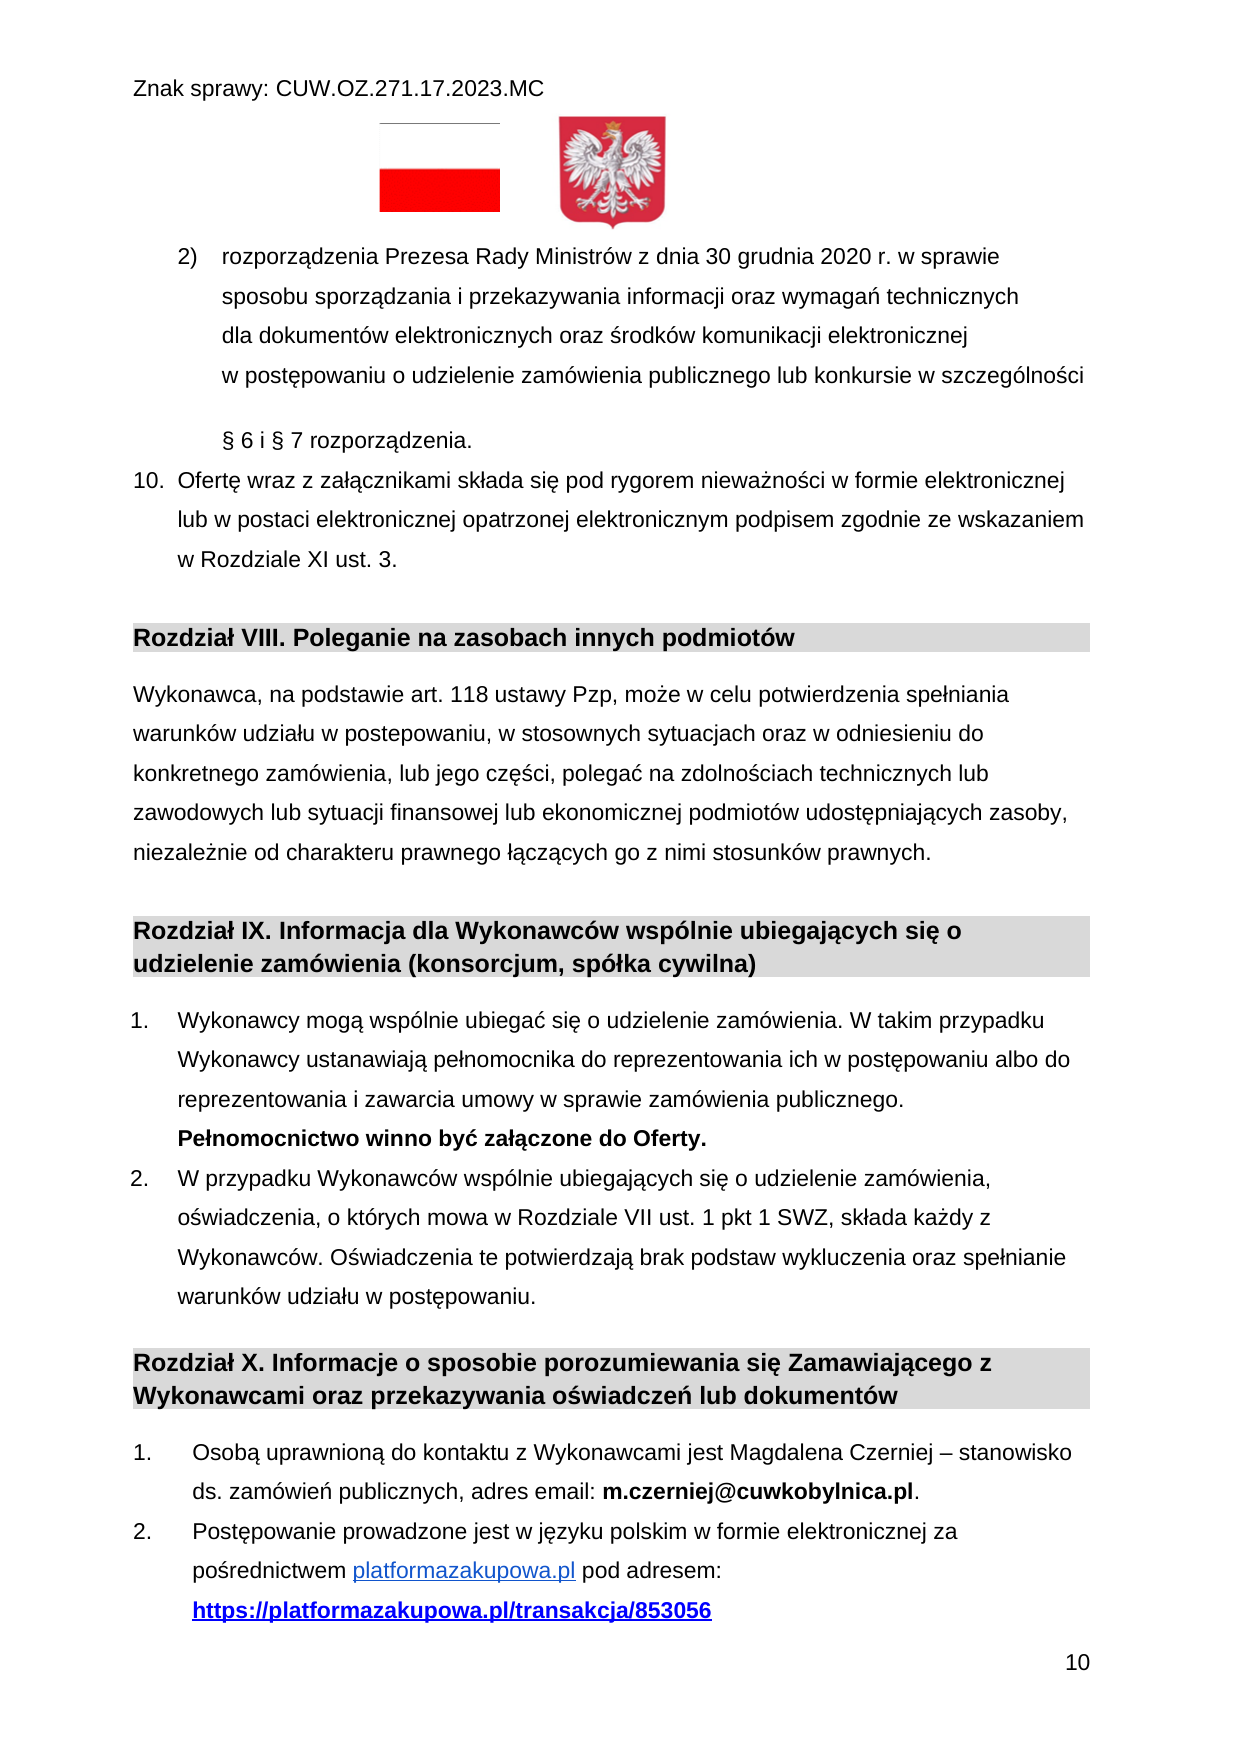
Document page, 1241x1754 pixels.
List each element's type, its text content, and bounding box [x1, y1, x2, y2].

list W przypadku Wykonawców wspólnie ubiegających się o udzielenie zamówienia, oświadczenia, o których mowa w Rozdziale VII ust. 1 pkt 1 SWZ, składa każdy z Wykonawców. Oświadczenia te potwierdzają brak podstaw wykluczenia oraz spełnianie warunków udziału w postępowaniu. [130, 1165, 1090, 1309]
list rozporządzenia Prezesa Rady Ministrów z dnia 30 grudnia 2020 r. w sprawie sposobu sporządzania i przekazywania informacji oraz wymagań technicznych dla dokumentów elektronicznych oraz środków komunikacji elektronicznej w postępowaniu o udzielenie zamówienia publicznego lub konkursie w szczególności § 6 i § 7 rozporządzenia. [177, 243, 1090, 454]
subtitle Rozdział IX. Informacja dla Wykonawców wspólnie ubiegających się o udzielenie zamówienia (konsorcjum, spółka cywilna) [133, 916, 1090, 977]
picture [378, 105, 745, 240]
subtitle Rozdział X. Informacje o sposobie porozumiewania się Zamawiającego z Wykonawcami oraz przekazywania oświadczeń lub dokumentów [133, 1348, 1090, 1409]
list Ofertę wraz z załącznikami składa się pod rygorem nieważności w formie elektronicznej lub w postaci elektronicznej opatrzonej elektronicznym podpisem zgodnie ze wskazaniem w Rozdziale XI ust. 3. [133, 467, 1090, 572]
subtitle Rozdział VIII. Poleganie na zasobach innych podmiotów [133, 623, 1090, 652]
text Wykonawca, na podstawie art. 118 ustawy Pzp, może w celu potwierdzenia spełniania warunków udziału w postepowaniu, w stosownych sytuacjach oraz w odniesieniu do konkretnego zamówienia, lub jego części, polegać na zdolnościach technicznych lub zawodowych lub sytuacji finansowej lub ekonomicznej podmiotów udostępniających zasoby, niezależnie od charakteru prawnego łączących go z nimi stosunków prawnych. [133, 681, 1088, 865]
list Osobą uprawnioną do kontaktu z Wykonawcami jest Magdalena Czerniej – stanowisko ds. zamówień publicznych, adres email: m.czerniej@cuwkobylnica.pl. [133, 1439, 1090, 1504]
list Wykonawcy mogą wspólnie ubiegać się o udzielenie zamówienia. W takim przypadku Wykonawcy ustanawiają pełnomocnika do reprezentowania ich w postępowaniu albo do reprezentowania i zawarcia umowy w sprawie zamówienia publicznego. Pełnomocnictwo winno być załączone do Oferty. [130, 1007, 1090, 1152]
list Postępowanie prowadzone jest w języku polskim w formie elektronicznej za pośrednictwem platformazakupowa.pl pod adresem: https://platformazakupowa.pl/transakcja/853056 [133, 1518, 1090, 1623]
